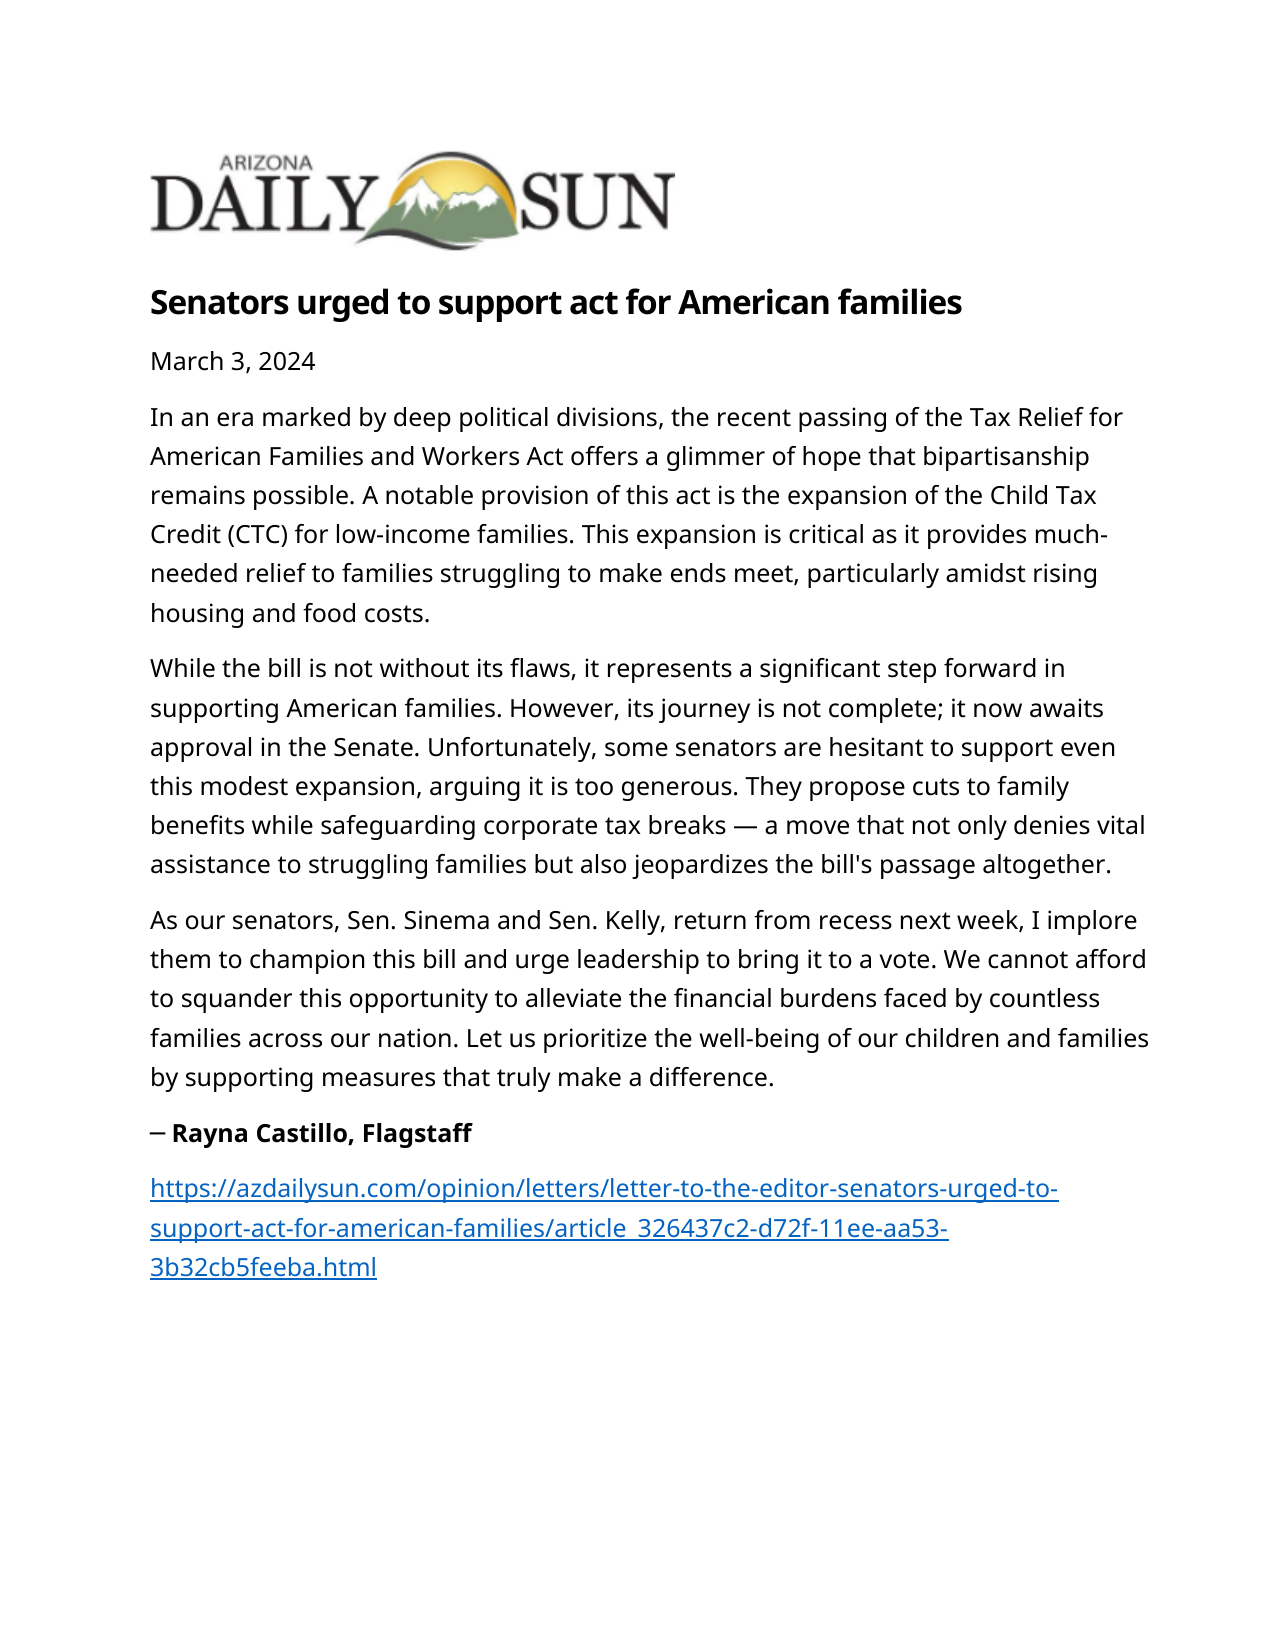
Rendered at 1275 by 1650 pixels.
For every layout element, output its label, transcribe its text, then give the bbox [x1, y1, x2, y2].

text March 3, 2024 [150, 344, 1155, 378]
text https://azdailysun.com/opinion/letters/letter-to-the-editor-senators-urged-to-support-act-for-american-families/article_326437c2-d72f-11ee-aa53-3b32cb5feeba.html [150, 1171, 1155, 1283]
text In an era marked by deep political divisions, the recent passing of the Tax Relief for American Families and Workers Act offers a glimmer of hope that bipartisanship remains possible. A notable provision of this act is the expansion of the Child Tax Credit (CTC) for low-income families. This expansion is critical as it provides much-needed relief to families struggling to make ends meet, particularly amidst rising housing and food costs. [150, 399, 1155, 629]
picture [150, 150, 675, 252]
text As our senators, Sen. Sinema and Sen. Kelly, return from recess next week, I implore them to champion this bill and urge leadership to bring it to a vote. We cannot afford to squander this opportunity to alleviate the financial burdens faced by countless families across our nation. Let us prioritize the well-being of our children and families by supporting measures that truly make a difference. [150, 903, 1155, 1093]
text While the bill is not without its flaws, it represents a significant step forward in supporting American families. However, its journey is not complete; it now awaits approval in the Senate. Unfortunately, some senators are hesitant to support even this modest expansion, arguing it is too generous. They propose cuts to family benefits while safeguarding corporate tax breaks — a move that not only denies vital assistance to struggling families but also jeopardizes the bill's passage altogether. [150, 651, 1155, 881]
title Senators urged to support act for American families [150, 279, 1155, 324]
text ─ Rayna Castillo, Flagstaff [150, 1115, 1155, 1149]
